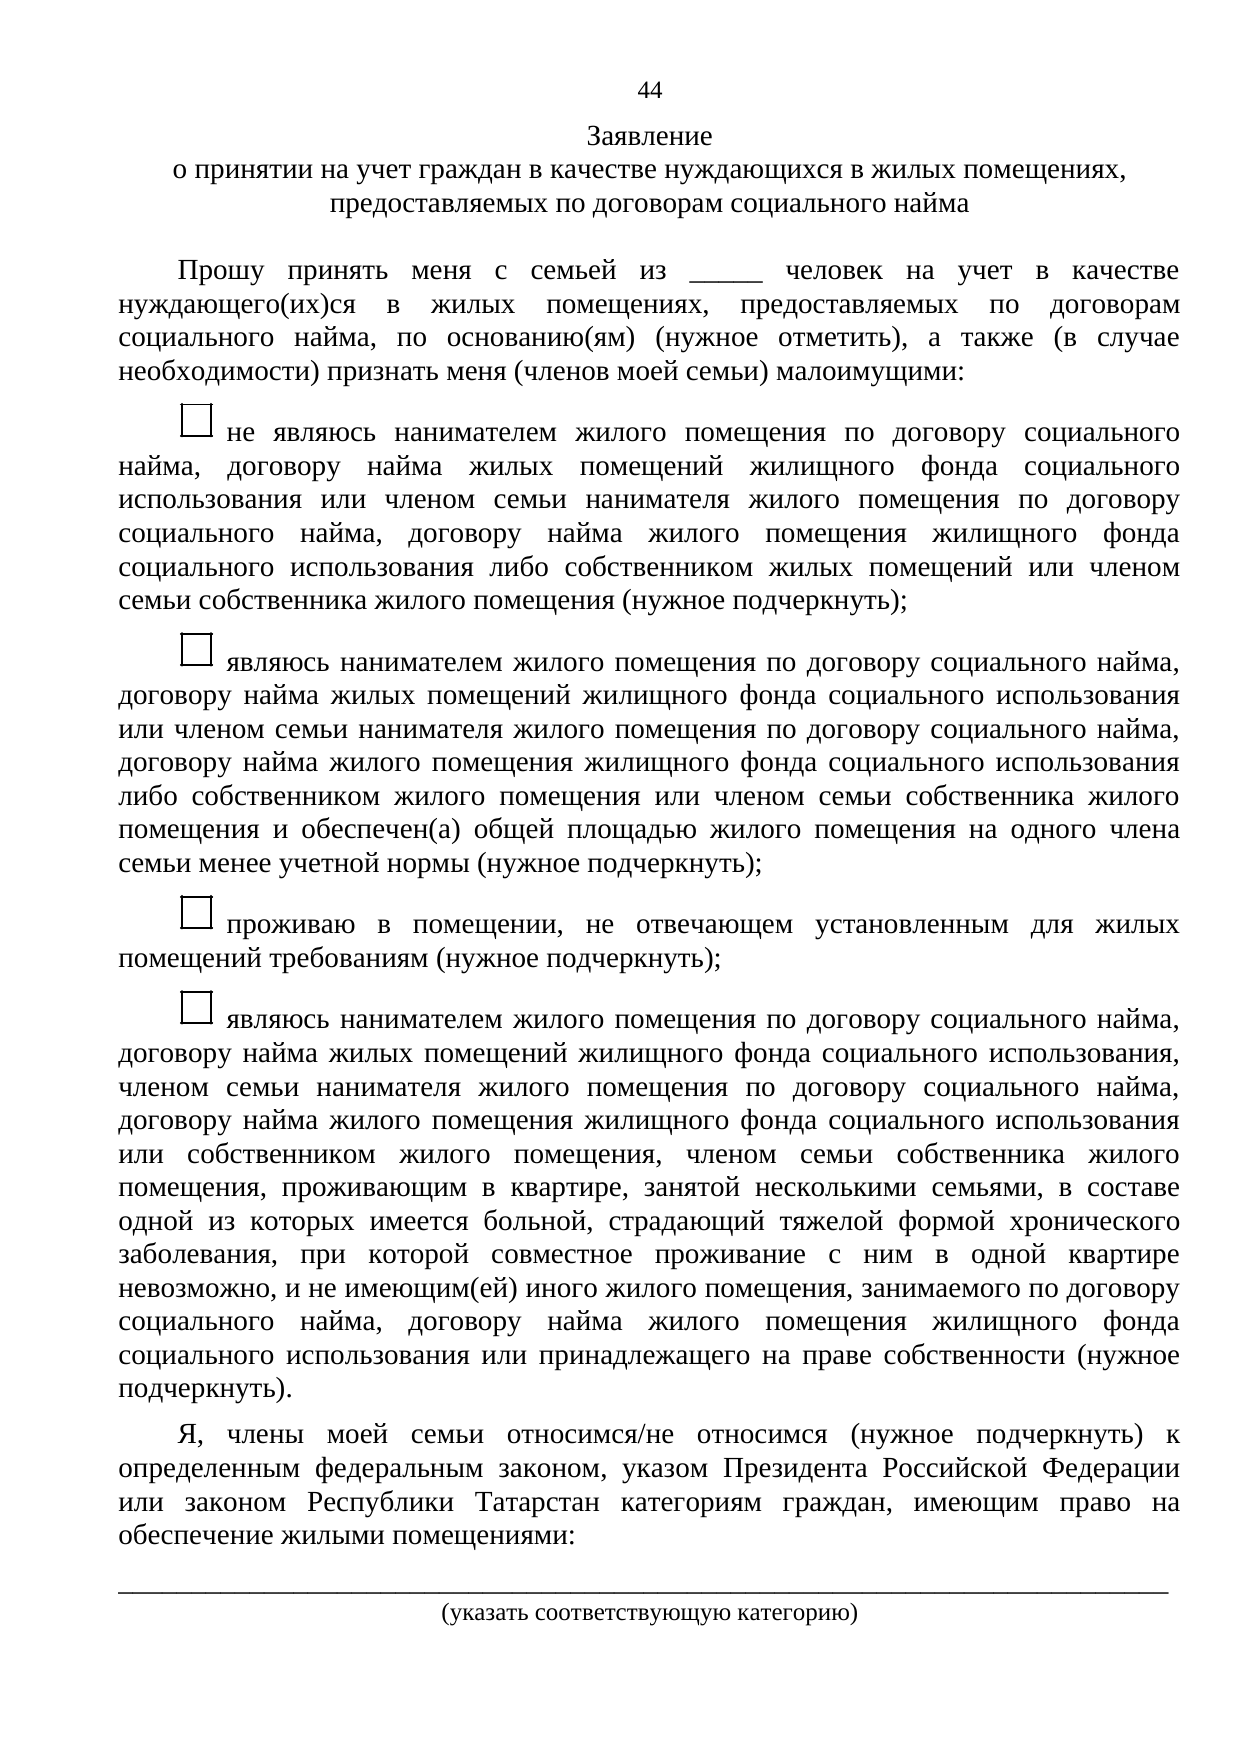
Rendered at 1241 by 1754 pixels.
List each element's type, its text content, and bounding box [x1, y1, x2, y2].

text Заявление [118, 118, 1181, 152]
text являюсь нанимателем жилого помещения по договору социального найма, договору найма жилых помещений жилищного фонда социального использования, членом семьи нанимателя жилого помещения по договору социального найма, договору найма жилого помещения жилищного фонда социального использования или собственником жилого помещения, членом семьи собственника жилого помещения, проживающим в квартире, занятой несколькими семьями, в составе одной из которых имеется больной, страдающий тяжелой формой хронического заболевания, при которой совместное проживание с ним в одной квартире невозможно, и не имеющим(ей) иного жилого помещения, занимаемого по договору социального найма, договору найма жилого помещения жилищного фонда социального использования или принадлежащего на праве собственности (нужное подчеркнуть). [118, 986, 1181, 1404]
text не являюсь нанимателем жилого помещения по договору социального найма, договору найма жилых помещений жилищного фонда социального использования или членом семьи нанимателя жилого помещения по договору социального найма, договору найма жилого помещения жилищного фонда социального использования либо собственником жилых помещений или членом семьи собственника жилого помещения (нужное подчеркнуть); [118, 399, 1181, 616]
text ________________________________________________________________________ [118, 1563, 1181, 1597]
text (указать соответствующую категорию) [118, 1597, 1181, 1626]
text Я, члены моей семьи относимся/не относимся (нужное подчеркнуть) к определенным федеральным законом, указом Президента Российской Федерации или законом Республики Татарстан категориям граждан, имеющим право на обеспечение жилыми помещениями: [118, 1417, 1181, 1551]
text являюсь нанимателем жилого помещения по договору социального найма, договору найма жилых помещений жилищного фонда социального использования или членом семьи нанимателя жилого помещения по договору социального найма, договору найма жилого помещения жилищного фонда социального использования либо собственником жилого помещения или членом семьи собственника жилого помещения и обеспечен(а) общей площадью жилого помещения на одного члена семьи менее учетной нормы (нужное подчеркнуть); [118, 628, 1181, 878]
text Прошу принять меня с семьей из _____ человек на учет в качестве нуждающего(их)ся в жилых помещениях, предоставляемых по договорам социального найма, по основанию(ям) (нужное отметить), а также (в случае необходимости) признать меня (членов моей семьи) малоимущими: [118, 252, 1181, 386]
text о принятии на учет граждан в качестве нуждающихся в жилых помещениях, предоставляемых по договорам социального найма [118, 152, 1181, 219]
text проживаю в помещении, не отвечающем установленным для жилых помещений требованиям (нужное подчеркнуть); [118, 891, 1181, 974]
